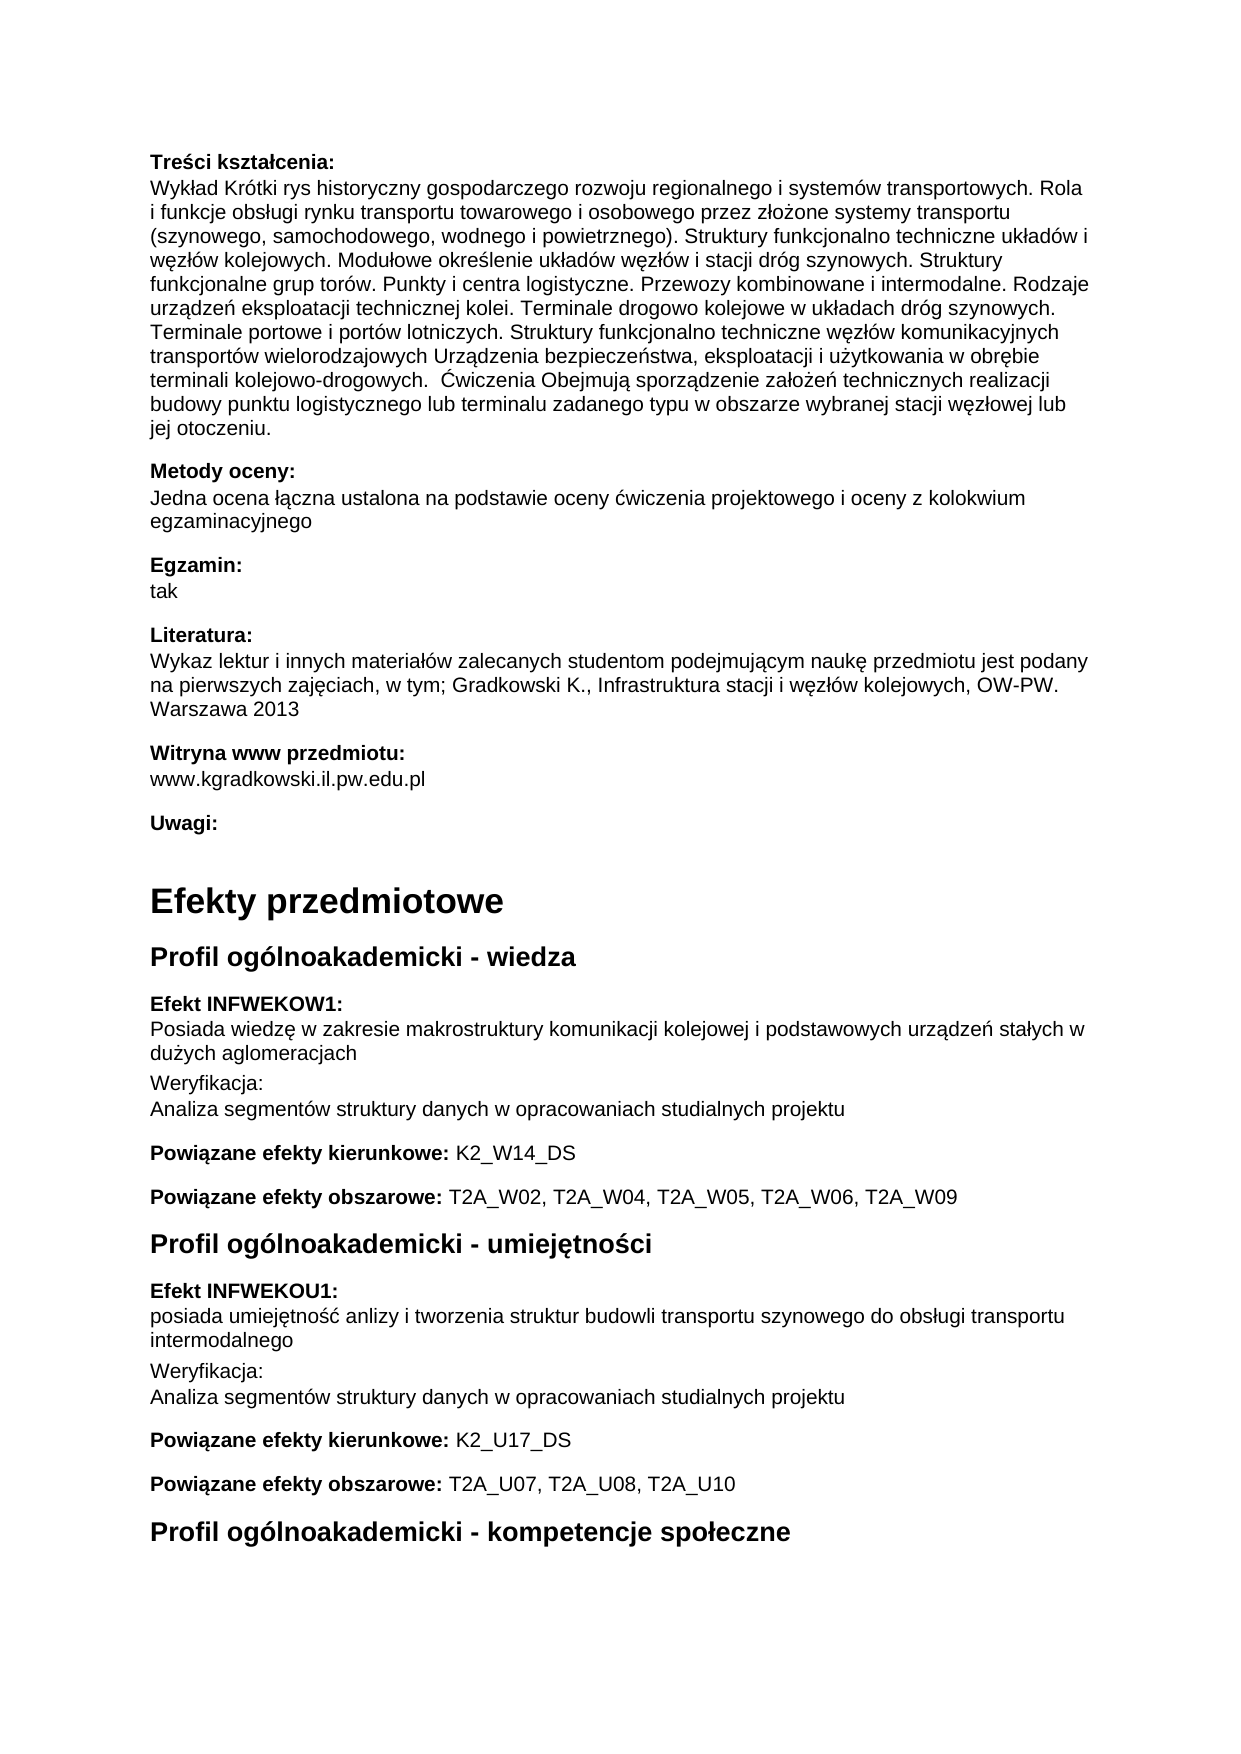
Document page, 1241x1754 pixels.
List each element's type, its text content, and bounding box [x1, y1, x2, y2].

text Wykaz lektur i innych materiałów zalecanych studentom podejmującym naukę przedmiotu jest podany na pierwszych zajęciach, w tym; Gradkowski K., Infrastruktura stacji i węzłów kolejowych, OW-PW. Warszawa 2013 [150, 649, 1090, 721]
text posiada umiejętność anlizy i tworzenia struktur budowli transportu szynowego do obsługi transportu intermodalnego [150, 1304, 1090, 1352]
text Analiza segmentów struktury danych w opracowaniach studialnych projektu [150, 1097, 1090, 1121]
text tak [150, 579, 1090, 603]
text Wykład Krótki rys historyczny gospodarczego rozwoju regionalnego i systemów transportowych. Rola i funkcje obsługi rynku transportu towarowego i osobowego przez złożone systemy transportu (szynowego, samochodowego, wodnego i powietrznego). Struktury funkcjonalno techniczne układów i węzłów kolejowych. Modułowe określenie układów węzłów i stacji dróg szynowych. Struktury funkcjonalne grup torów. Punkty i centra logistyczne. Przewozy kombinowane i intermodalne. Rodzaje urządzeń eksploatacji technicznej kolei. Terminale drogowo kolejowe w układach dróg szynowych. Terminale portowe i portów lotniczych. Struktury funkcjonalno techniczne węzłów komunikacyjnych transportów wielorodzajowych Urządzenia bezpieczeństwa, eksploatacji i użytkowania w obrębie terminali kolejowo-drogowych. Ćwiczenia Obejmują sporządzenie założeń technicznych realizacji budowy punktu logistycznego lub terminalu zadanego typu w obszarze wybranej stacji węzłowej lub jej otoczeniu. [150, 176, 1090, 439]
text Weryfikacja: [150, 1071, 1090, 1095]
subtitle Efekty przedmiotowe [150, 880, 1090, 921]
subtitle Profil ogólnoakademicki - wiedza [150, 941, 1090, 972]
text Analiza segmentów struktury danych w opracowaniach studialnych projektu [150, 1384, 1090, 1408]
text Weryfikacja: [150, 1358, 1090, 1382]
text Efekt INFWEKOU1: [150, 1279, 1090, 1303]
text www.kgradkowski.il.pw.edu.pl [150, 767, 1090, 791]
text Efekt INFWEKOW1: [150, 992, 1090, 1016]
text Metody oceny: [150, 459, 1090, 483]
text Uwagi: [150, 810, 1090, 834]
text Witryna www przedmiotu: [150, 741, 1090, 764]
subtitle Profil ogólnoakademicki - kompetencje społeczne [150, 1516, 1090, 1547]
text Posiada wiedzę w zakresie makrostruktury komunikacji kolejowej i podstawowych urządzeń stałych w dużych aglomeracjach [150, 1017, 1090, 1065]
text Literatura: [150, 623, 1090, 647]
text Powiązane efekty kierunkowe: K2_U17_DS [150, 1428, 1090, 1452]
text Jedna ocena łączna ustalona na podstawie oceny ćwiczenia projektowego i oceny z kolokwium egzaminacyjnego [150, 485, 1090, 533]
text Treści kształcenia: [150, 150, 1090, 174]
text Powiązane efekty kierunkowe: K2_W14_DS [150, 1141, 1090, 1165]
text Powiązane efekty obszarowe: T2A_U07, T2A_U08, T2A_U10 [150, 1472, 1090, 1496]
text Egzamin: [150, 553, 1090, 577]
text Powiązane efekty obszarowe: T2A_W02, T2A_W04, T2A_W05, T2A_W06, T2A_W09 [150, 1184, 1090, 1208]
subtitle Profil ogólnoakademicki - umiejętności [150, 1228, 1090, 1259]
